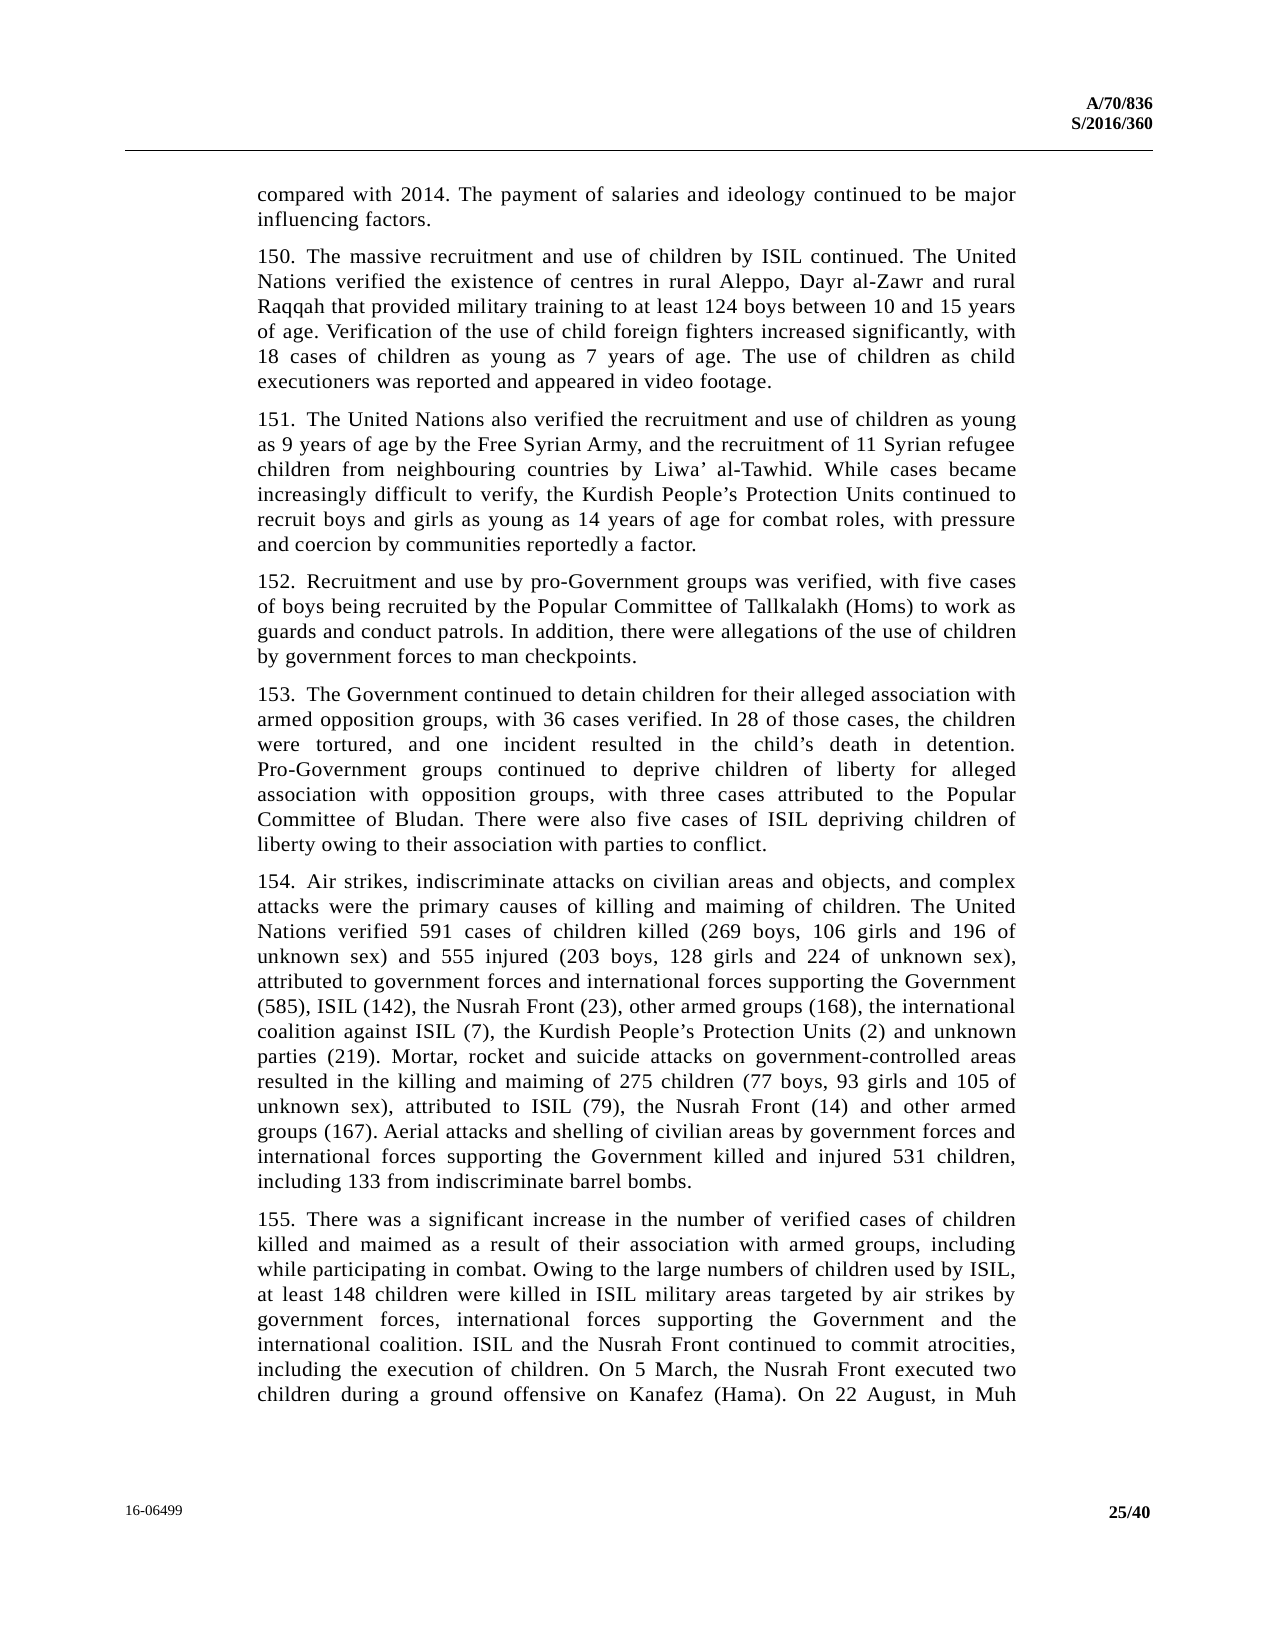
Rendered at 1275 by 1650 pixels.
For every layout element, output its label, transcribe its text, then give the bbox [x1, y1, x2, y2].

text 152. Recruitment and use by pro-Government groups was verified, with five cases of boys being recruited by the Popular Committee of Tallkalakh (Homs) to work as guards and conduct patrols. In addition, there were allegations of the use of children by government forces to man checkpoints. [257, 569, 1018, 669]
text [257, 181, 1018, 231]
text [257, 1206, 1018, 1406]
text 153. The Government continued to detain children for their alleged association with armed opposition groups, with 36 cases verified. In 28 of those cases, the children were tortured, and one incident resulted in the child’s death in detention. Pro-Government groups continued to deprive children of liberty for alleged association with opposition groups, with three cases attributed to the Popular Committee of Bludan. There were also five cases of ISIL depriving children of liberty owing to their association with parties to conflict. [257, 681, 1018, 856]
text 150. The massive recruitment and use of children by ISIL continued. The United Nations verified the existence of centres in rural Aleppo, Dayr al-Zawr and rural Raqqah that provided military training to at least 124 boys between 10 and 15 years of age. Verification of the use of child foreign fighters increased significantly, with 18 cases of children as young as 7 years of age. The use of children as child executioners was reported and appeared in video footage. [257, 244, 1018, 394]
text 154. Air strikes, indiscriminate attacks on civilian areas and objects, and complex attacks were the primary causes of killing and maiming of children. The United Nations verified 591 cases of children killed (269 boys, 106 girls and 196 of unknown sex) and 555 injured (203 boys, 128 girls and 224 of unknown sex), attributed to government forces and international forces supporting the Government (585), ISIL (142), the Nusrah Front (23), other armed groups (168), the international coalition against ISIL (7), the Kurdish People’s Protection Units (2) and unknown parties (219). Mortar, rocket and suicide attacks on government-controlled areas resulted in the killing and maiming of 275 children (77 boys, 93 girls and 105 of unknown sex), attributed to ISIL (79), the Nusrah Front (14) and other armed groups (167). Aerial attacks and shelling of civilian areas by government forces and international forces supporting the Government killed and injured 531 children, including 133 from indiscriminate barrel bombs. [257, 869, 1018, 1194]
text 151. The United Nations also verified the recruitment and use of children as young as 9 years of age by the Free Syrian Army, and the recruitment of 11 Syrian refugee children from neighbouring countries by Liwa’ al-Tawhid. While cases became increasingly difficult to verify, the Kurdish People’s Protection Units continued to recruit boys and girls as young as 14 years of age for combat roles, with pressure and coercion by communities reportedly a factor. [257, 406, 1018, 556]
